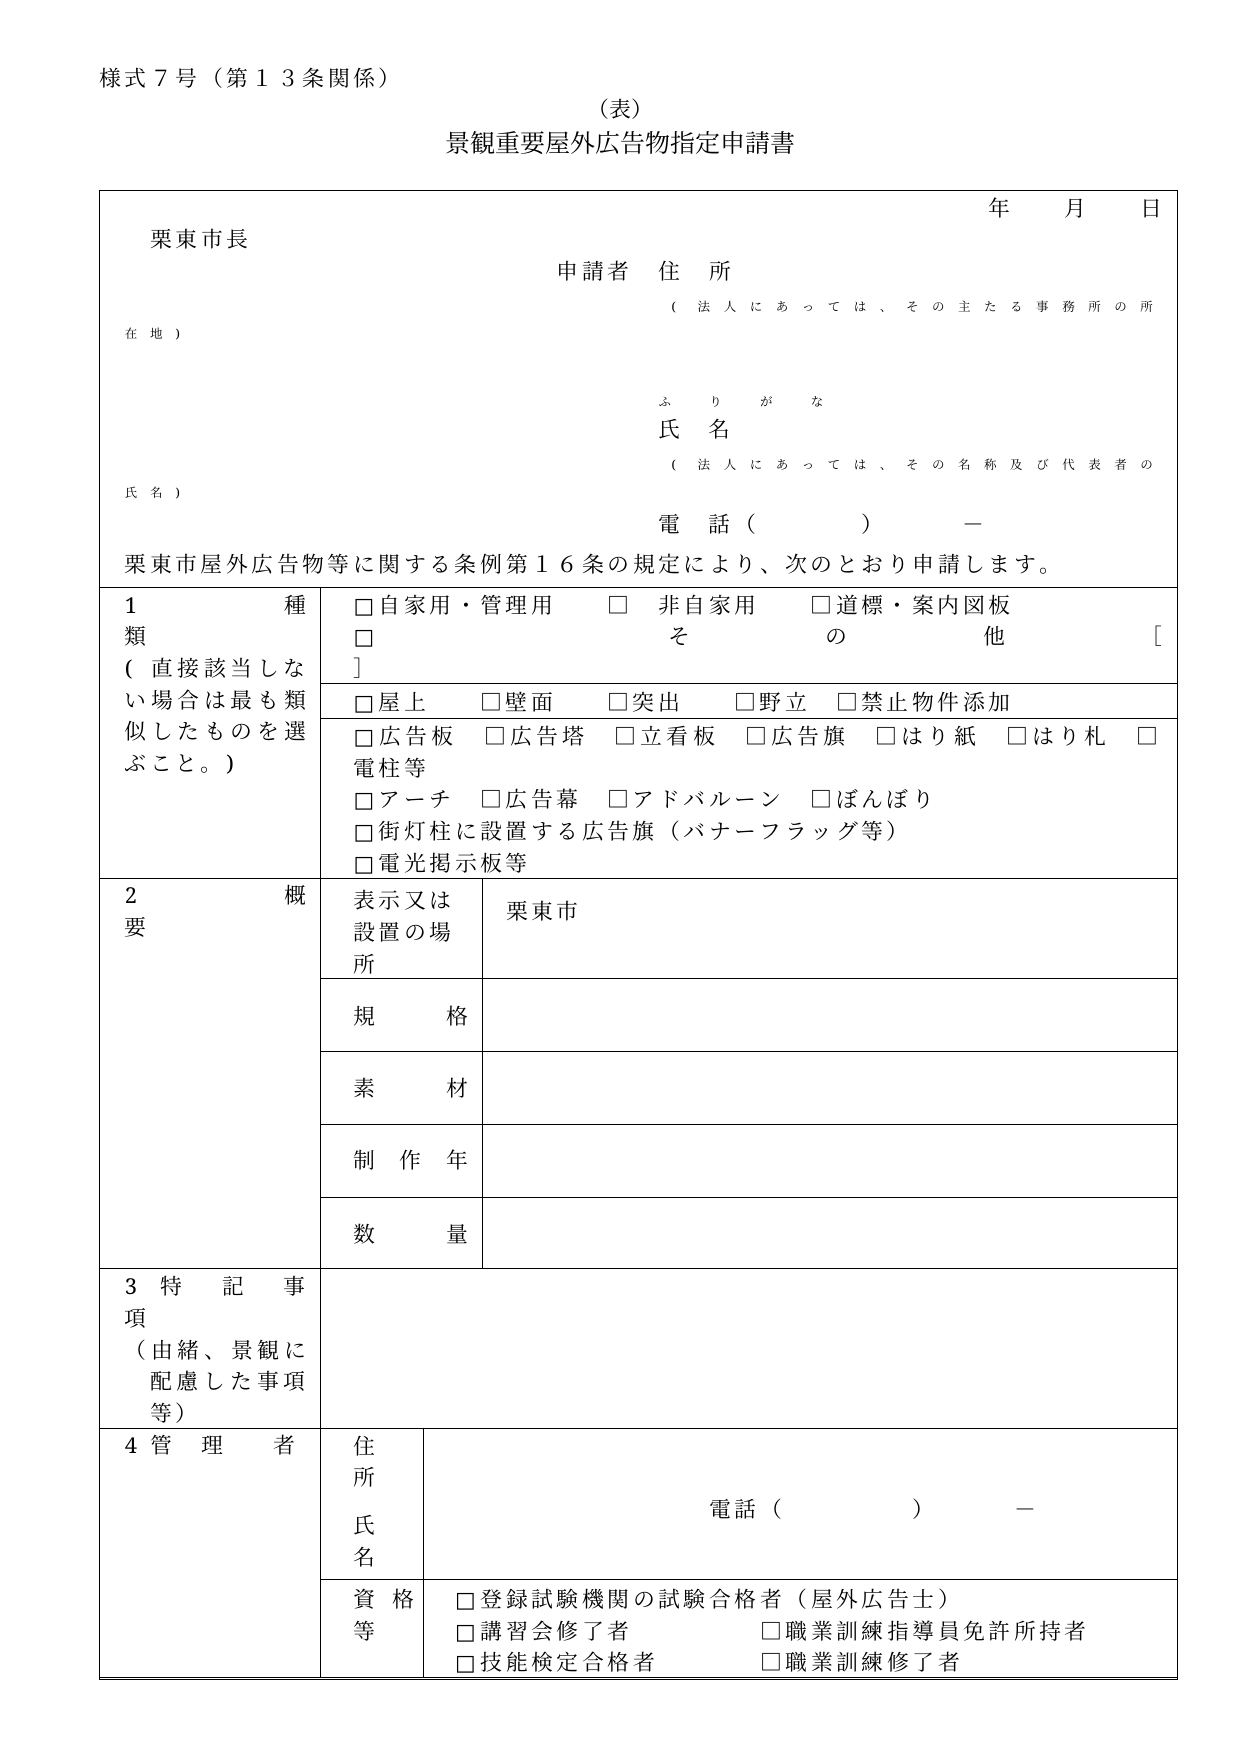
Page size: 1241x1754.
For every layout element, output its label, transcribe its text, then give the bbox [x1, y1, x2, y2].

text 景観重要屋外広告物指定申請書 [99, 124, 1141, 160]
table_cell 規格 [321, 979, 482, 1051]
table_cell 電話（ ） － [424, 1429, 1177, 1579]
table_cell [483, 1198, 1177, 1268]
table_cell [424, 1580, 1177, 1677]
table_cell [321, 1269, 1177, 1428]
table_cell [483, 979, 1177, 1051]
text 様式７号（第１３条関係） [99, 61, 1141, 93]
table_cell 2 概 要 [100, 879, 320, 1268]
table_cell 4 管理者 [100, 1429, 320, 1677]
table_cell 表示又は設置の場所 [321, 879, 482, 978]
table_cell 数量 [321, 1198, 482, 1268]
table_header 年 月 日 栗東市長 申請者 住 所 (法人にあっては、その主たる事務所の所在地) ふ り が な 氏 名 (法人にあっては、その名称及び代表者の氏名) 電 話（ ） － 栗東市屋外広告物等に関する条例第１６条の規定により、次のとおり申請します。 [100, 191, 1177, 587]
table_cell 住 所 氏 名 [321, 1429, 423, 1579]
table_cell 素材 [321, 1052, 482, 1123]
table_cell 栗東市 [483, 879, 1177, 978]
table_cell □広告板 □広告塔 □立看板 □広告旗 □はり紙 □はり札 □電柱等 □アーチ □広告幕 □アドバルーン □ぼんぼり □街灯柱に設置する広告旗（バナーフラッグ等） □電光掲示板等 [321, 719, 1177, 878]
text （表） [99, 93, 1141, 124]
table_cell 1 種 類 (直接該当しない場合は最も類似したものを選ぶこと。) [100, 588, 320, 878]
table_cell □自家用・管理用 □ 非自家用 □道標・案内図板 □ その他［ ］ [321, 588, 1177, 683]
table_cell 資格等 [321, 1580, 423, 1677]
table_cell □屋上 □壁面 □突出 □野立 □禁止物件添加 [321, 684, 1177, 718]
table_cell [483, 1125, 1177, 1197]
table_cell 制作年 [321, 1125, 482, 1197]
table_cell [483, 1052, 1177, 1123]
table_cell 3 特 記 事 項 （由緒、景観に配慮した事項等） [100, 1269, 320, 1428]
